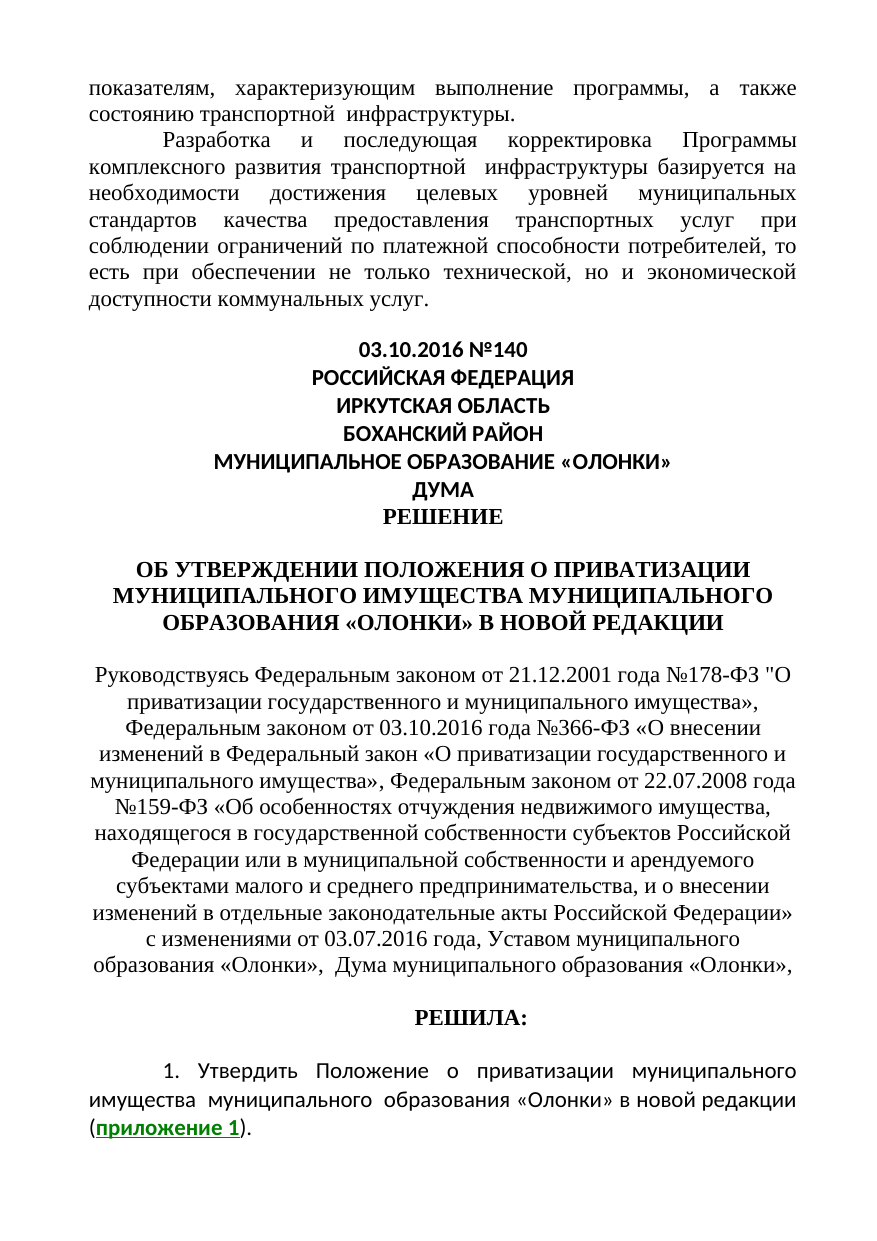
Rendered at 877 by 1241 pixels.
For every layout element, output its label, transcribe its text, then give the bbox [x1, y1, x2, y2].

text МУНИЦИПАЛЬНОГО ИМУЩЕСТВА МУНИЦИПАЛЬНОГО [89, 582, 797, 609]
title ДУМА [89, 475, 797, 503]
title РОССИЙСКАЯ ФЕДЕРАЦИЯ [89, 363, 797, 391]
text РЕШЕНИЕ [89, 503, 797, 529]
text ОБ УТВЕРЖДЕНИИ ПОЛОЖЕНИЯ О ПРИВАТИЗАЦИИ [89, 556, 797, 582]
text ОБРАЗОВАНИЯ «ОЛОНКИ» В НОВОЙ РЕДАКЦИИ [89, 609, 797, 635]
text Руководствуясь Федеральным законом от 21.12.2001 года №178-ФЗ "О приватизации государственного и муниципального имущества», Федеральным законом от 03.10.2016 года №366-ФЗ «О внесении изменений в Федеральный закон «О приватизации государственного и муниципального имущества», Федеральным законом от 22.07.2008 года №159-ФЗ «Об особенностях отчуждения недвижимого имущества, находящегося в государственной собственности субъектов Российской Федерации или в муниципальной собственности и арендуемого субъектами малого и среднего предпринимательства, и о внесении изменений в отдельные законодательные акты Российской Федерации» с изменениями от 03.07.2016 года, Уставом муниципального образования «Олонки», Дума муниципального образования «Олонки», [89, 661, 797, 978]
text Разработка и последующая корректировка Программы комплексного развития транспортной инфраструктуры базируется на необходимости достижения целевых уровней муниципальных стандартов качества предоставления транспортных услуг при соблюдении ограничений по платежной способности потребителей, то есть при обеспечении не только технической, но и экономической доступности коммунальных услуг. [89, 127, 797, 311]
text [89, 74, 797, 127]
title МУНИЦИПАЛЬНОЕ ОБРАЗОВАНИЕ «ОЛОНКИ» [89, 447, 797, 475]
title БОХАНСКИЙ РАЙОН [89, 419, 797, 447]
title 03.10.2016 №140 [89, 335, 797, 363]
title 1. Утвердить Положение о приватизации муниципального имущества муниципального образования «Олонки» в новой редакции (приложение 1). [89, 1057, 797, 1141]
text РЕШИЛА: [89, 1004, 797, 1030]
title ИРКУТСКАЯ ОБЛАСТЬ [89, 391, 797, 419]
